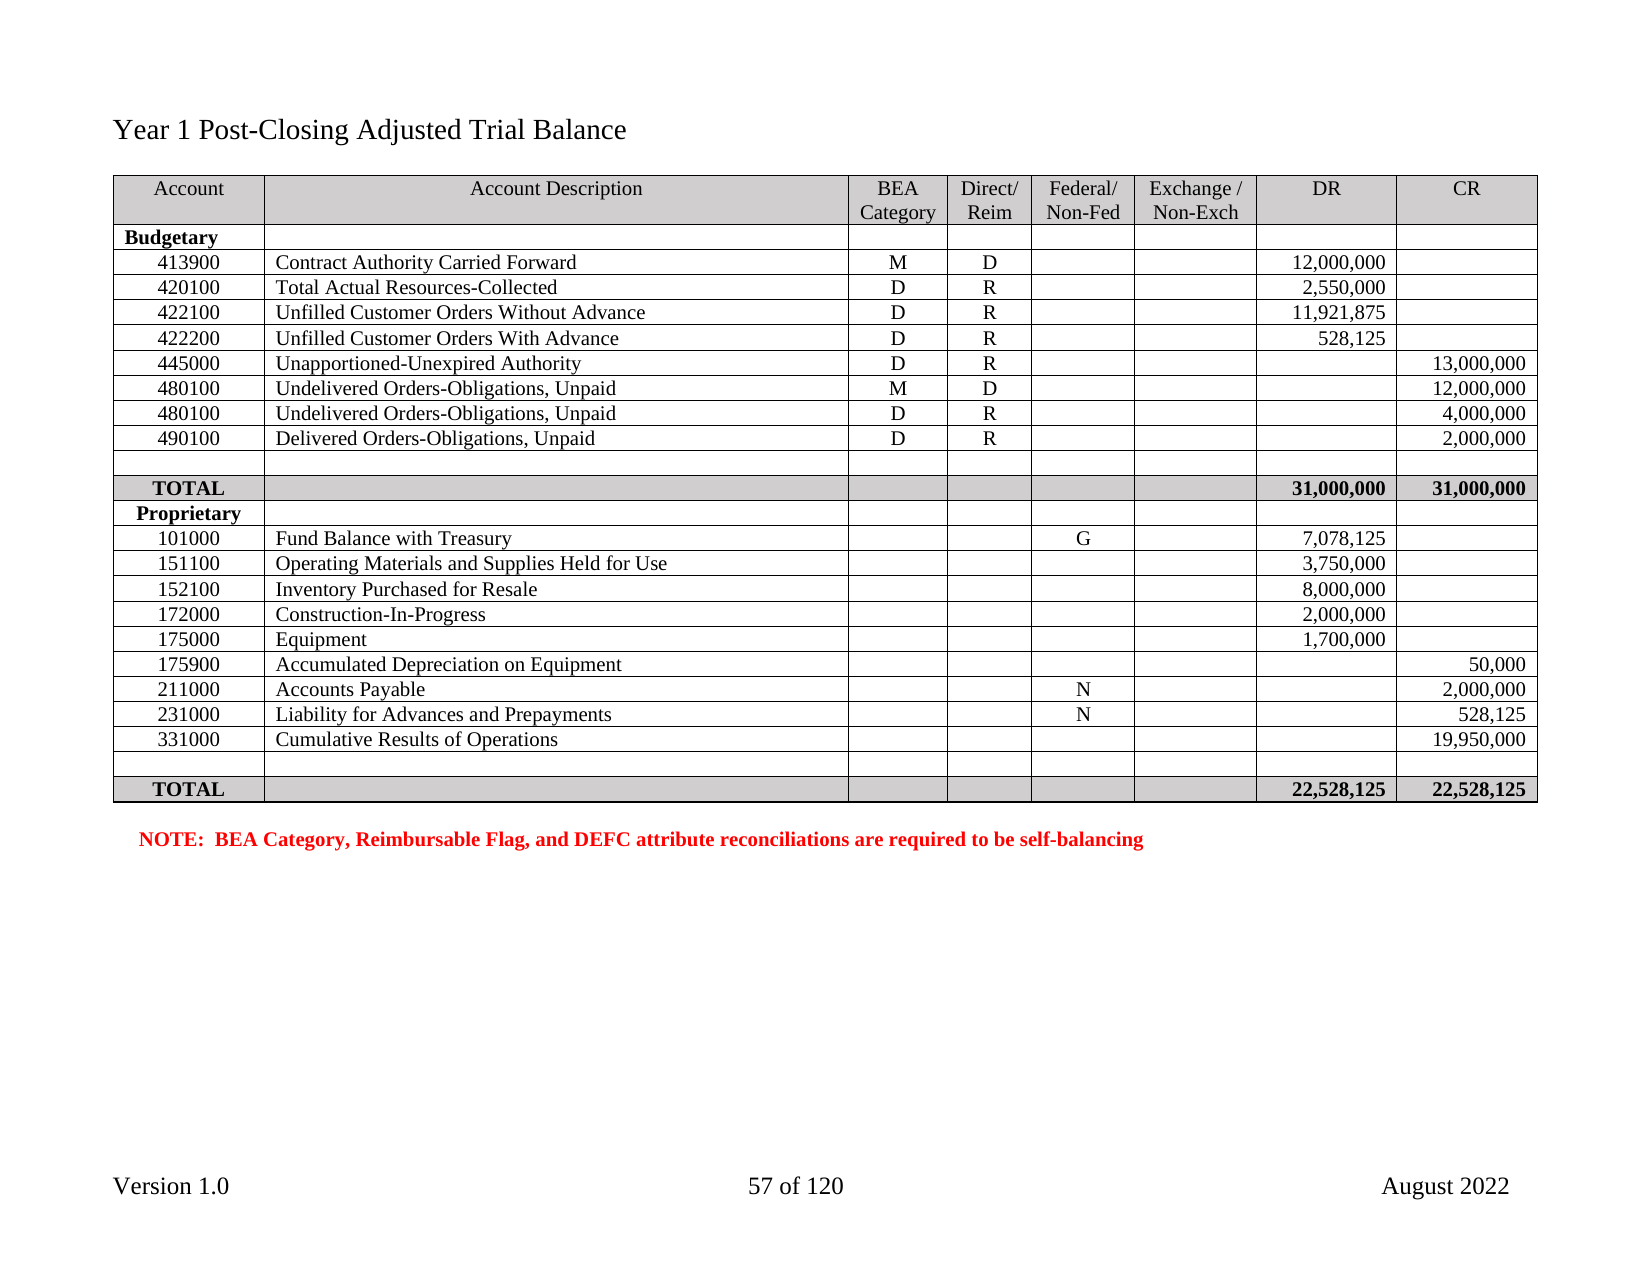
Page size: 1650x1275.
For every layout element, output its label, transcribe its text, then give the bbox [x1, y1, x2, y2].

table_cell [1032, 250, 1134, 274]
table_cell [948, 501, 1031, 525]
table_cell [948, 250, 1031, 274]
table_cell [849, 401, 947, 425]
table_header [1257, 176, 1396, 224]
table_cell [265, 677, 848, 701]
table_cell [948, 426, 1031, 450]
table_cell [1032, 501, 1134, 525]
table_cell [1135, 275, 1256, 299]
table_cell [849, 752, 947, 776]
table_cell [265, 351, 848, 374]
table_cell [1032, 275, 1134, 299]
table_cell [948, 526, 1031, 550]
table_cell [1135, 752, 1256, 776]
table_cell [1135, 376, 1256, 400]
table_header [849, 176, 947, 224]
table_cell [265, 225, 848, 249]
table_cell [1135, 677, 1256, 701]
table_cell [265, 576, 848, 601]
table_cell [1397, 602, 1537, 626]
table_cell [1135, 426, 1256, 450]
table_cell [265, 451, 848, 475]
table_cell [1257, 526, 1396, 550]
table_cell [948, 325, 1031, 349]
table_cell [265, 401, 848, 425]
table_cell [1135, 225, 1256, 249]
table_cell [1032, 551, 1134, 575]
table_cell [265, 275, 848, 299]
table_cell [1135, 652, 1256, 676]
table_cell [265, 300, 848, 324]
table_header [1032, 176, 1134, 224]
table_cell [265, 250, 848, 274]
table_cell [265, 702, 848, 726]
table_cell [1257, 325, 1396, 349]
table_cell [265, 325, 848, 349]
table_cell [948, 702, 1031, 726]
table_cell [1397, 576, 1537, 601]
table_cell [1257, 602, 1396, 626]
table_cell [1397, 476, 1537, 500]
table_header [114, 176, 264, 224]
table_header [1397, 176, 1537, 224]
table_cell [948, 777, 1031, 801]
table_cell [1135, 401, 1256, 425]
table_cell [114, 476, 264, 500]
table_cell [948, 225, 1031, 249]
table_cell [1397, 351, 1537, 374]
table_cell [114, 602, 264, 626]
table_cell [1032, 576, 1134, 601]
text NOTE: BEA Category, Reimbursable Flag, and DEFC attribute reconciliations are required to be self-balancing [112, 826, 1537, 851]
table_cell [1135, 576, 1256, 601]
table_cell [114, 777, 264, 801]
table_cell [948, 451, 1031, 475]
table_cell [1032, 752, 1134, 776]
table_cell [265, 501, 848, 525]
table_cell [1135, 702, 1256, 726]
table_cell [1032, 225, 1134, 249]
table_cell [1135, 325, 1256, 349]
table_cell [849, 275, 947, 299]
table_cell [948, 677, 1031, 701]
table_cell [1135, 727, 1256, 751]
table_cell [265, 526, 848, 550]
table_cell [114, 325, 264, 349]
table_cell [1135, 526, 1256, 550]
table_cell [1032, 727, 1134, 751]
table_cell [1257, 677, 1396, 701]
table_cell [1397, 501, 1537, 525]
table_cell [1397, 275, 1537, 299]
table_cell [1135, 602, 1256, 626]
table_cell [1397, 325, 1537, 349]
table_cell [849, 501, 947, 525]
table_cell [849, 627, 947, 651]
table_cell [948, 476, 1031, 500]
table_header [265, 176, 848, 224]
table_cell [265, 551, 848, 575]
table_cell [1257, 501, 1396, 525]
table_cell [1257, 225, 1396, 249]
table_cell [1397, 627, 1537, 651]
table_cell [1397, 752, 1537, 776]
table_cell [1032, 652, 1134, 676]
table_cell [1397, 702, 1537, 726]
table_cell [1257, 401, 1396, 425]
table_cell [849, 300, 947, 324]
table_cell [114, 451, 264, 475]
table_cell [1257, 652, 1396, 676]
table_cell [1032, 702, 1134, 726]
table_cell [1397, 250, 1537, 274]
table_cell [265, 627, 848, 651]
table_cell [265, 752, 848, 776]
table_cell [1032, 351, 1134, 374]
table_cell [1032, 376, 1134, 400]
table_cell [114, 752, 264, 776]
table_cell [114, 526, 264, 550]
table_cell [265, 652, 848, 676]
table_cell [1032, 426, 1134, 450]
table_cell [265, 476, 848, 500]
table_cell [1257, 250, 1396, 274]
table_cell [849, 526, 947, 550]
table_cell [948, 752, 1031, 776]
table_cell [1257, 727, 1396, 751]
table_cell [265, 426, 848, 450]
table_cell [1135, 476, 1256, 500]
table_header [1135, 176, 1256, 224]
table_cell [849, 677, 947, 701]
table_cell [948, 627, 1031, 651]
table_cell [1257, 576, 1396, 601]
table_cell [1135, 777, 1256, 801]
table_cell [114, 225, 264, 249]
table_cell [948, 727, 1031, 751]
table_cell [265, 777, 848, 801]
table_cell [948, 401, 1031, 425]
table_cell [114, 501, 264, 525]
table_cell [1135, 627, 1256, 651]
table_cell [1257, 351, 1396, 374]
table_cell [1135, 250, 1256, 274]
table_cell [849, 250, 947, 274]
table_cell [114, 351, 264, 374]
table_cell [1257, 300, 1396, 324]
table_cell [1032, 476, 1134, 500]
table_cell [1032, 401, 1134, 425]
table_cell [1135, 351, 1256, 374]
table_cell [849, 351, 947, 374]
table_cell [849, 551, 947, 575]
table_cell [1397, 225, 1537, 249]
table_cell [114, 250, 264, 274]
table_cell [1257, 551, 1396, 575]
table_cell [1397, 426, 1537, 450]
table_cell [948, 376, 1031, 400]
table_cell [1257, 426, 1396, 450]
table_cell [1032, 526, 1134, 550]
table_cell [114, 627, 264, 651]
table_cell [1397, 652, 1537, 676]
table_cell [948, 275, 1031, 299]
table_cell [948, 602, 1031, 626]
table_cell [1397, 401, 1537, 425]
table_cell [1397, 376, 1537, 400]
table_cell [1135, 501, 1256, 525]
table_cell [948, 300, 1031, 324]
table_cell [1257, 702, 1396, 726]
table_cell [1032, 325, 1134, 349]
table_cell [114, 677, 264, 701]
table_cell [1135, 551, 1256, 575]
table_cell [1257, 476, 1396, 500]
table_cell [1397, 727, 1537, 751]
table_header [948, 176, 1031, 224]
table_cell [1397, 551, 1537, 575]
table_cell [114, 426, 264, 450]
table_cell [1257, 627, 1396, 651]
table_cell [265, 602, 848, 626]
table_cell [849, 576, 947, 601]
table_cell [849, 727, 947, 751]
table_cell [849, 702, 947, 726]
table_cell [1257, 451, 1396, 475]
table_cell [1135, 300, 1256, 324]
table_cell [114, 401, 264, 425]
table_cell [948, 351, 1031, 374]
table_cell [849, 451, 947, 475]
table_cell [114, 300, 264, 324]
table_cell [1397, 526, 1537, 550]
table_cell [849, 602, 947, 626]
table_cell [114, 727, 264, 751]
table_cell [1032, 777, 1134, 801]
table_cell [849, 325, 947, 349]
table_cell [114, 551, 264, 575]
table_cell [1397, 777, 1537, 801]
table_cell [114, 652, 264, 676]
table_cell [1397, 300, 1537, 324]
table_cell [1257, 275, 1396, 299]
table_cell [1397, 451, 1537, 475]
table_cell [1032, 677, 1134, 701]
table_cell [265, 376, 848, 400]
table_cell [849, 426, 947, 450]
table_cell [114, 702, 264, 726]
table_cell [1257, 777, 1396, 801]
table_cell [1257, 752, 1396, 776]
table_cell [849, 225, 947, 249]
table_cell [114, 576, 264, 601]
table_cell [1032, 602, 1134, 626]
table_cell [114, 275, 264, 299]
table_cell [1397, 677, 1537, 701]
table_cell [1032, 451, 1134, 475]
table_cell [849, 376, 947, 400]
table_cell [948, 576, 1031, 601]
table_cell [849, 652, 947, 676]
text Year 1 Post-Closing Adjusted Trial Balance [112, 112, 1537, 146]
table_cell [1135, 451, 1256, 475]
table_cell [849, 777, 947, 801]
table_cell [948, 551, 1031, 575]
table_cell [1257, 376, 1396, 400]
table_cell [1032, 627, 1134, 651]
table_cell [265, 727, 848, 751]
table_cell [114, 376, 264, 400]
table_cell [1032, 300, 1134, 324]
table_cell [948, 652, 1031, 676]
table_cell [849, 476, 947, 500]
